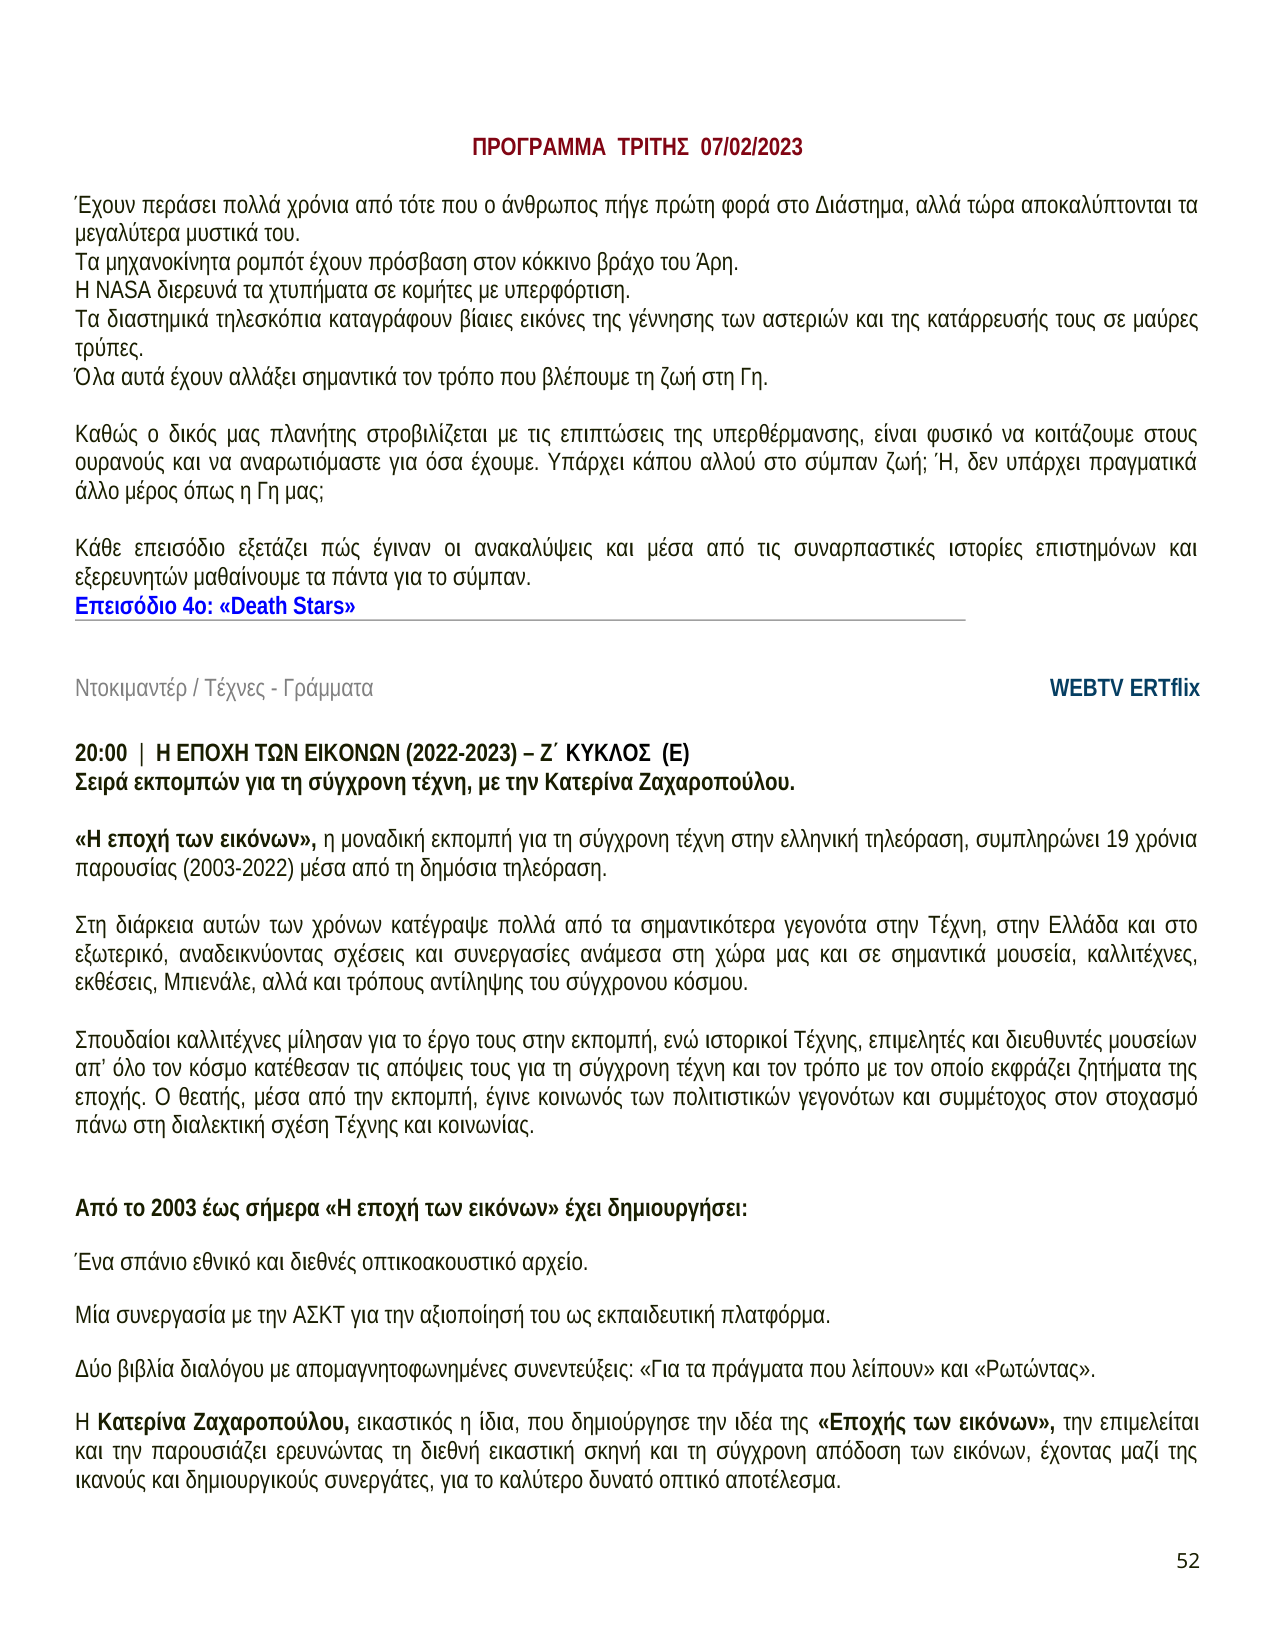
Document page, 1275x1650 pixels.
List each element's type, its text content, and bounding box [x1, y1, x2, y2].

text 20:00 | Η ΕΠΟΧΗ ΤΩΝ ΕΙΚΟΝΩΝ (2022-2023) – Ζ΄ ΚΥΚΛΟΣ (Ε) [75, 702, 1200, 767]
text Η NASA διερευνά τα χτυπήματα σε κομήτες με υπερφόρτιση. [75, 276, 1200, 304]
text Τα διαστημικά τηλεσκόπια καταγράφουν βίαιες εικόνες της γέννησης των αστεριών και της κατάρρευσής τους σε μαύρες τρύπες. [75, 304, 1200, 361]
text Στη διάρκεια αυτών των χρόνων κατέγραψε πολλά από τα σημαντικότερα γεγονότα στην Τέχνη, στην Ελλάδα και στο εξωτερικό, αναδεικνύοντας σχέσεις και συνεργασίες ανάμεσα στη χώρα μας και σε σημαντικά μουσεία, καλλιτέχνες, εκθέσεις, Μπιενάλε, αλλά και τρόπους αντίληψης του σύγχρονου κόσμου. [75, 910, 1200, 996]
table_header WEBTV ERTflix [638, 673, 1200, 702]
text Δύο βιβλία διαλόγου με απομαγνητοφωνημένες συνεντεύξεις: «Για τα πράγματα που λείπουν» και «Ρωτώντας». [75, 1354, 1200, 1382]
text ΠΡΟΓΡΑΜΜΑ ΤΡΙΤΗΣ 07/02/2023 [75, 132, 1200, 161]
text Όλα αυτά έχουν αλλάξει σημαντικά τον τρόπο που βλέπουμε τη ζωή στη Γη. [75, 361, 1200, 390]
text Eπεισόδιο 4ο: «Death Stars» [75, 591, 1200, 648]
text Έχουν περάσει πολλά χρόνια από τότε που ο άνθρωπος πήγε πρώτη φορά στο Διάστημα, αλλά τώρα αποκαλύπτονται τα μεγαλύτερα μυστικά του. [75, 189, 1200, 247]
text «Η εποχή των εικόνων», η μοναδική εκπομπή για τη σύγχρονη τέχνη στην ελληνική τηλεόραση, συμπληρώνει 19 χρόνια παρουσίας (2003-2022) μέσα από τη δημόσια τηλεόραση. [75, 824, 1200, 881]
text Σειρά εκπομπών για τη σύγχρονη τέχνη, με την Κατερίνα Ζαχαροπούλου. [75, 767, 1200, 795]
text Κάθε επεισόδιο εξετάζει πώς έγιναν οι ανακαλύψεις και μέσα από τις συναρπαστικές ιστορίες επιστημόνων και εξερευνητών μαθαίνουμε τα πάντα για το σύμπαν. [75, 533, 1200, 591]
text Ένα σπάνιο εθνικό και διεθνές οπτικοακουστικό αρχείο. [75, 1246, 1200, 1275]
table_header Ντοκιμαντέρ / Τέχνες - Γράμματα [75, 673, 637, 702]
text Από το 2003 έως σήμερα «Η εποχή των εικόνων» έχει δημιουργήσει: [75, 1193, 1200, 1221]
text Τα μηχανοκίνητα ρομπότ έχουν πρόσβαση στον κόκκινο βράχο του Άρη. [75, 247, 1200, 276]
text Σπουδαίοι καλλιτέχνες μίλησαν για το έργο τους στην εκπομπή, ενώ ιστορικοί Τέχνης, επιμελητές και διευθυντές μουσείων απ’ όλο τον κόσμο κατέθεσαν τις απόψεις τους για τη σύγχρονη τέχνη και τον τρόπο με τον οποίο εκφράζει ζητήματα της εποχής. Ο θεατής, μέσα από την εκπομπή, έγινε κοινωνός των πολιτιστικών γεγονότων και συμμέτοχος στον στοχασμό πάνω στη διαλεκτική σχέση Τέχνης και κοινωνίας. [75, 1024, 1200, 1139]
text Μία συνεργασία με την ΑΣΚΤ για την αξιοποίησή του ως εκπαιδευτική πλατφόρμα. [75, 1300, 1200, 1329]
text Η Κατερίνα Ζαχαροπούλου, εικαστικός η ίδια, που δημιούργησε την ιδέα της «Εποχής των εικόνων», την επιμελείται και την παρουσιάζει ερευνώντας τη διεθνή εικαστική σκηνή και τη σύγχρονη απόδοση των εικόνων, έχοντας μαζί της ικανούς και δημιουργικούς συνεργάτες, για το καλύτερο δυνατό οπτικό αποτέλεσμα. [75, 1407, 1200, 1493]
text Καθώς ο δικός μας πλανήτης στροβιλίζεται με τις επιπτώσεις της υπερθέρμανσης, είναι φυσικό να κοιτάζουμε στους ουρανούς και να αναρωτιόμαστε για όσα έχουμε. Υπάρχει κάπου αλλού στο σύμπαν ζωή; Ή, δεν υπάρχει πραγματικά άλλο μέρος όπως η Γη μας; [75, 419, 1200, 505]
